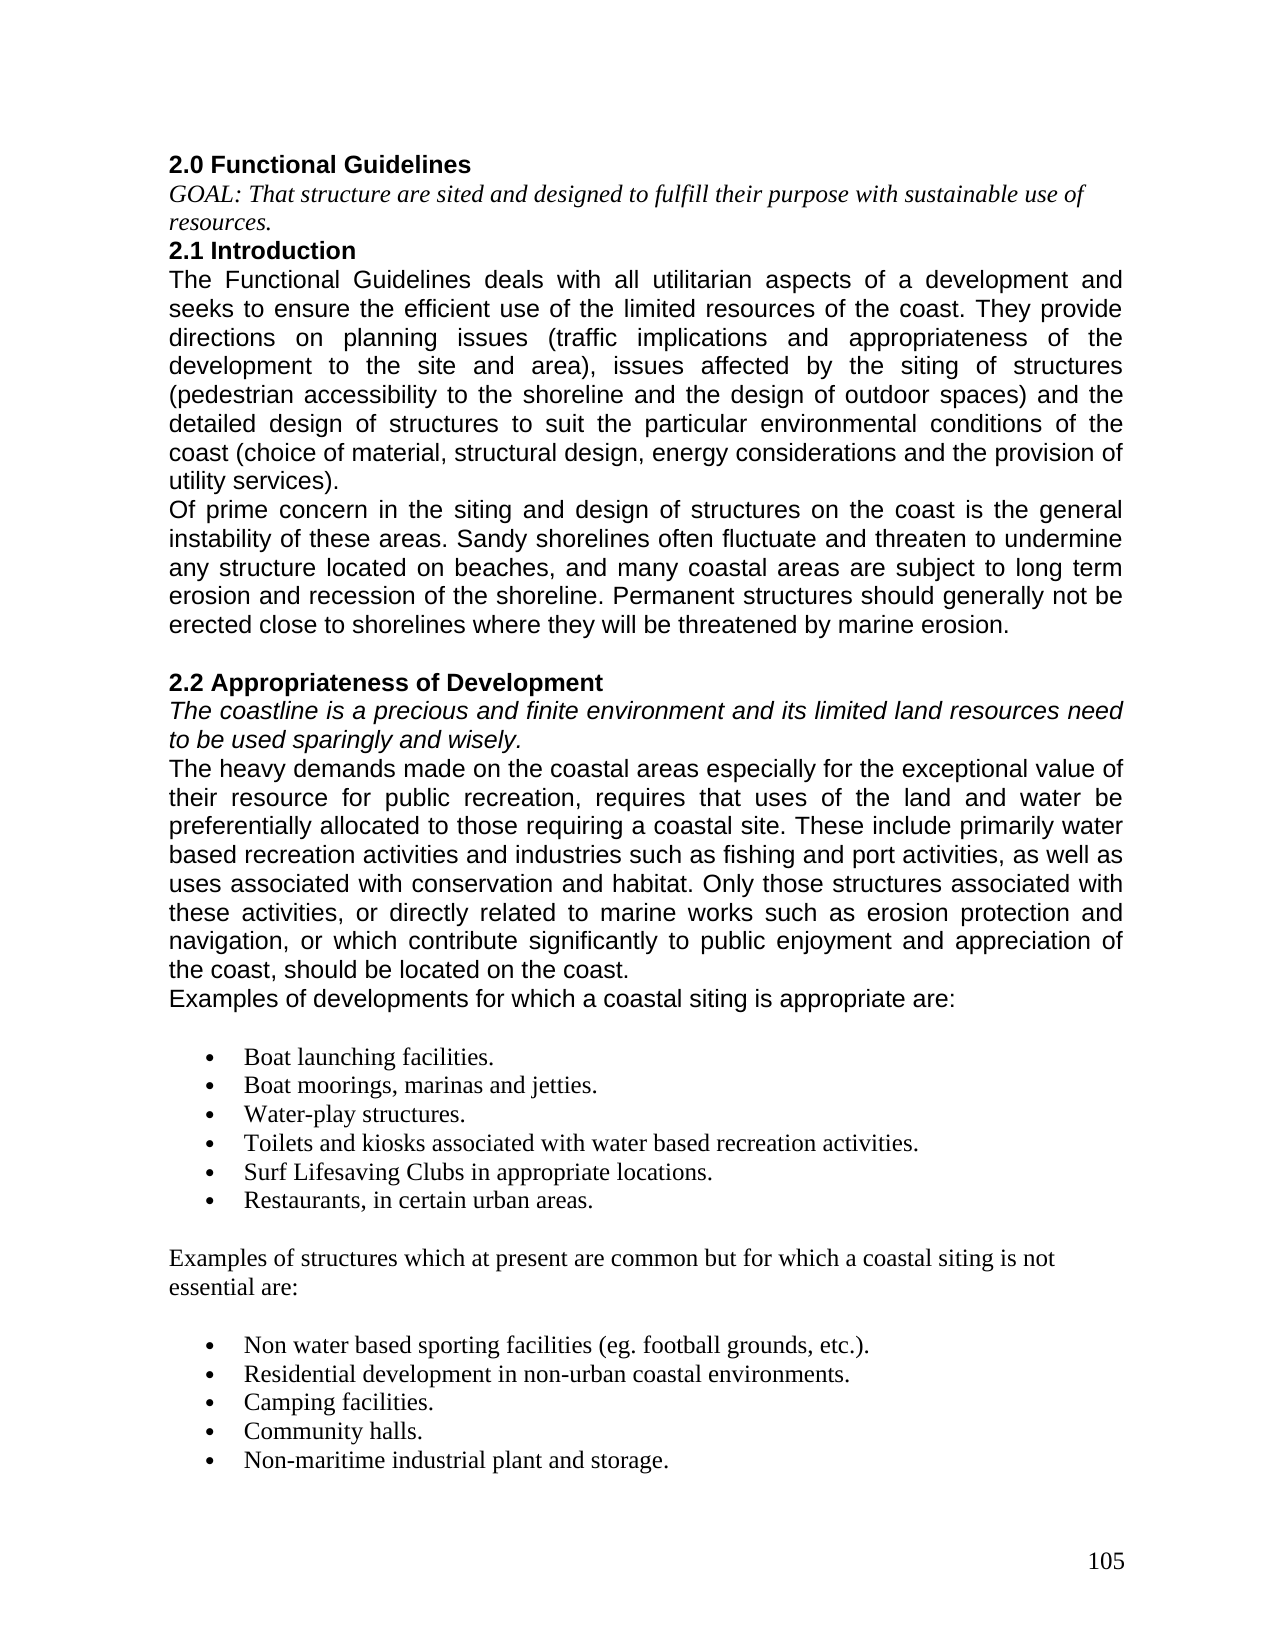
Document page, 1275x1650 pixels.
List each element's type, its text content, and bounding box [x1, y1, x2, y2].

list Water-play structures. [206, 1099, 1125, 1128]
text The Functional Guidelines deals with all utilitarian aspects of a development and seeks to ensure the efficient use of the limited resources of the coast. They provide directions on planning issues (traffic implications and appropriateness of the development to the site and area), issues affected by the siting of structures (pedestrian accessibility to the shoreline and the design of outdoor spaces) and the detailed design of structures to suit the particular environmental conditions of the coast (choice of material, structural design, energy considerations and the provision of utility services). [169, 265, 1125, 495]
list Toilets and kiosks associated with water based recreation activities. [206, 1128, 1125, 1157]
list Boat launching facilities. [206, 1042, 1125, 1070]
list Restaurants, in certain urban areas. [206, 1185, 1125, 1214]
list Boat moorings, marinas and jetties. [206, 1070, 1125, 1099]
text 2.0 Functional Guidelines [169, 150, 1125, 179]
text Examples of developments for which a coastal siting is appropriate are: [169, 984, 1125, 1012]
text GOAL: That structure are sited and designed to fulfill their purpose with sustainable use of resources. [169, 179, 1125, 236]
text 2.1 Introduction [169, 236, 1125, 265]
text The heavy demands made on the coastal areas especially for the exceptional value of their resource for public recreation, requires that uses of the land and water be preferentially allocated to those requiring a coastal site. These include primarily water based recreation activities and industries such as fishing and port activities, as well as uses associated with conservation and habitat. Only those structures associated with these activities, or directly related to marine works such as erosion protection and navigation, or which contribute significantly to public enjoyment and appreciation of the coast, should be located on the coast. [169, 754, 1125, 984]
text Of prime concern in the siting and design of structures on the coast is the general instability of these areas. Sandy shorelines often fluctuate and threaten to undermine any structure located on beaches, and many coastal areas are subject to long term erosion and recession of the shoreline. Permanent structures should generally not be erected close to shorelines where they will be threatened by marine erosion. [169, 495, 1125, 639]
list Non water based sporting facilities (eg. football grounds, etc.). [206, 1330, 1125, 1359]
text 2.2 Appropriateness of Development [169, 667, 1125, 696]
list Surf Lifesaving Clubs in appropriate locations. [206, 1157, 1125, 1185]
list Community halls. [206, 1416, 1125, 1445]
list Residential development in non-urban coastal environments. [206, 1359, 1125, 1387]
list Non-maritime industrial plant and storage. [206, 1445, 1125, 1474]
text The coastline is a precious and finite environment and its limited land resources need to be used sparingly and wisely. [169, 696, 1125, 754]
list Camping facilities. [206, 1387, 1125, 1416]
text Examples of structures which at present are common but for which a coastal siting is not essential are: [169, 1243, 1125, 1301]
